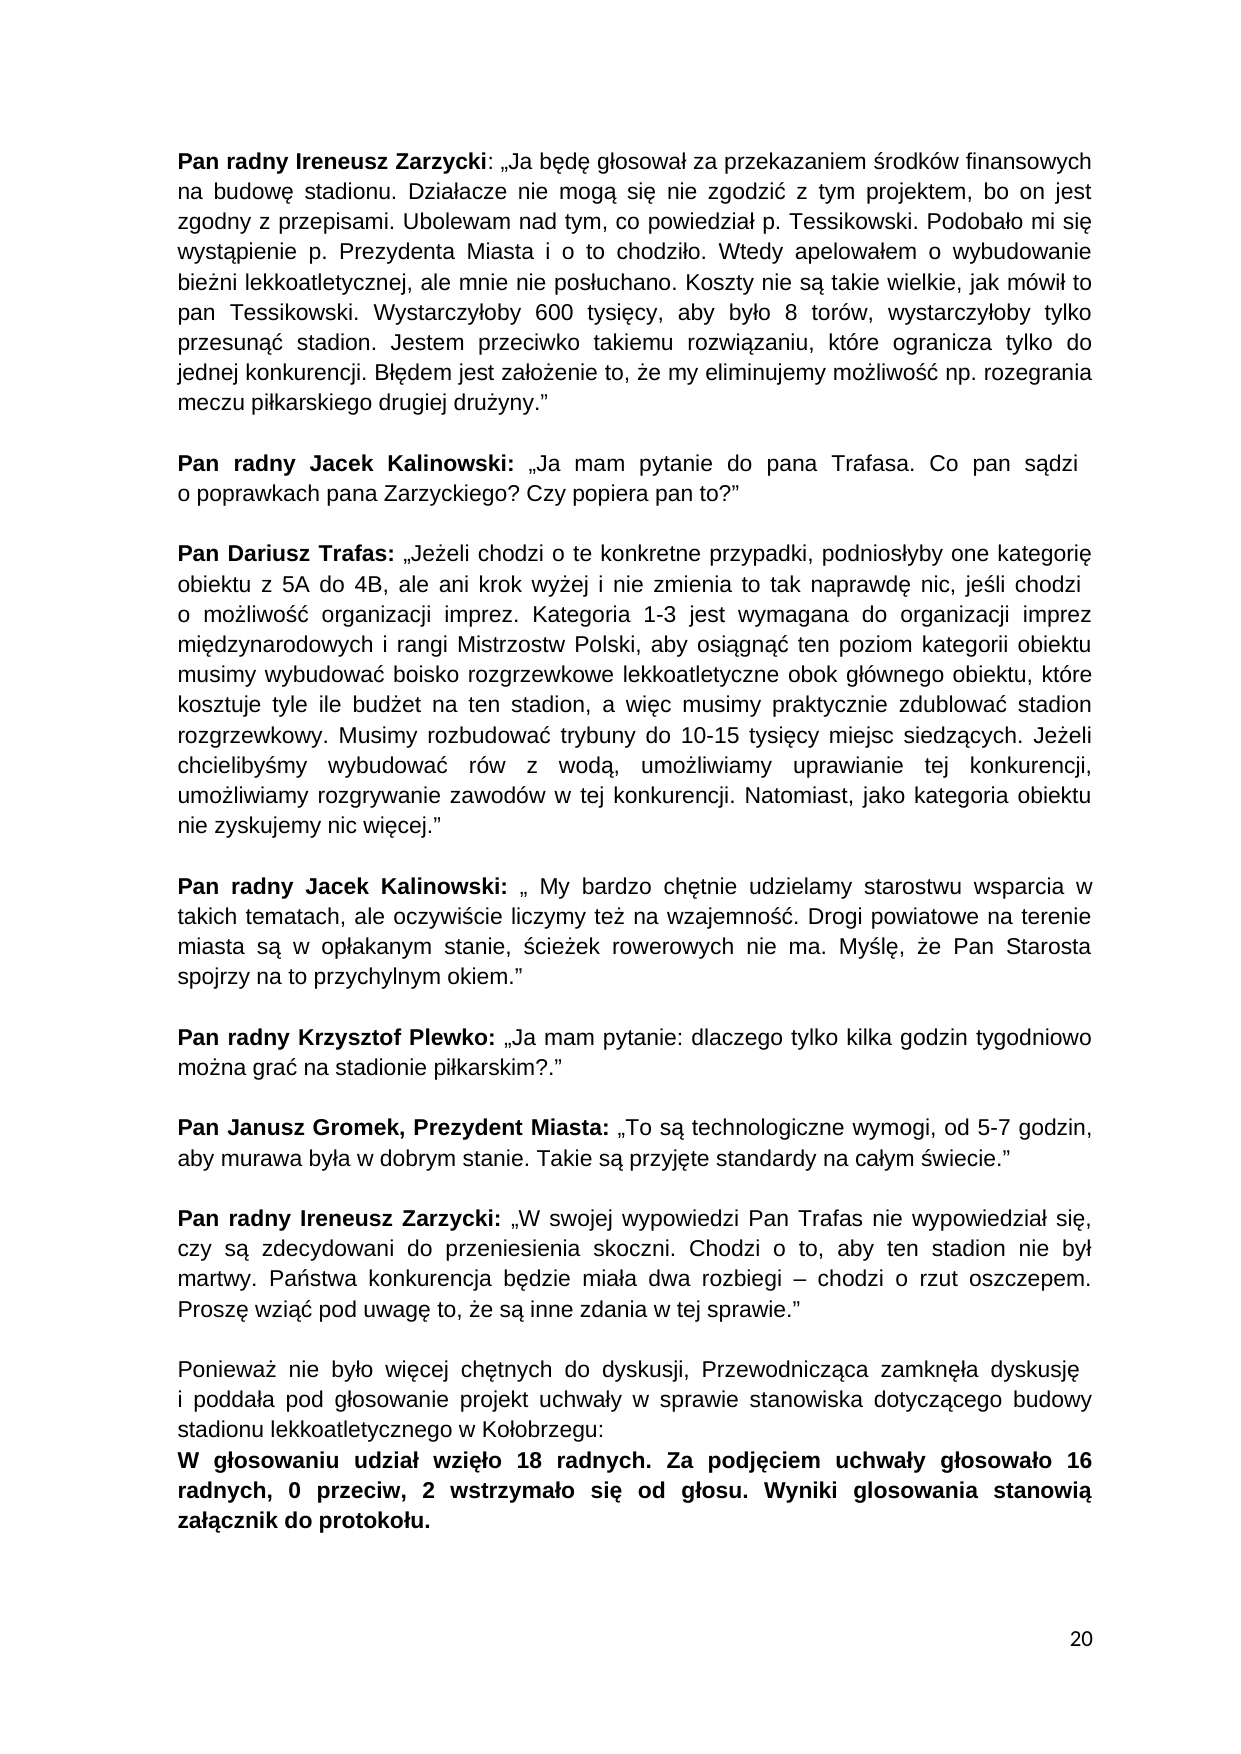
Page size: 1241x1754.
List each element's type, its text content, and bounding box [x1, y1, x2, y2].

text Pan radny Ireneusz Zarzycki: „Ja będę głosował za przekazaniem środków finansowych na budowę stadionu. Działacze nie mogą się nie zgodzić z tym projektem, bo on jest zgodny z przepisami. Ubolewam nad tym, co powiedział p. Tessikowski. Podobało mi się wystąpienie p. Prezydenta Miasta i o to chodziło. Wtedy apelowałem o wybudowanie bieżni lekkoatletycznej, ale mnie nie posłuchano. Koszty nie są takie wielkie, jak mówił to pan Tessikowski. Wystarczyłoby 600 tysięcy, aby było 8 torów, wystarczyłoby tylko przesunąć stadion. Jestem przeciwko takiemu rozwiązaniu, które ogranicza tylko do jednej konkurencji. Błędem jest założenie to, że my eliminujemy możliwość np. rozegrania meczu piłkarskiego drugiej drużyny.” [177, 148, 1093, 416]
text Pan radny Krzysztof Plewko: „Ja mam pytanie: dlaczego tylko kilka godzin tygodniowo można grać na stadionie piłkarskim?.” [177, 1024, 1093, 1080]
text Pan Dariusz Trafas: „Jeżeli chodzi o te konkretne przypadki, podniosłyby one kategorię obiektu z 5A do 4B, ale ani krok wyżej i nie zmienia to tak naprawdę nic, jeśli chodzi o możliwość organizacji imprez. Kategoria 1-3 jest wymagana do organizacji imprez międzynarodowych i rangi Mistrzostw Polski, aby osiągnąć ten poziom kategorii obiektu musimy wybudować boisko rozgrzewkowe lekkoatletyczne obok głównego obiektu, które kosztuje tyle ile budżet na ten stadion, a więc musimy praktycznie zdublować stadion rozgrzewkowy. Musimy rozbudować trybuny do 10-15 tysięcy miejsc siedzących. Jeżeli chcielibyśmy wybudować rów z wodą, umożliwiamy uprawianie tej konkurencji, umożliwiamy rozgrywanie zawodów w tej konkurencji. Natomiast, jako kategoria obiektu nie zyskujemy nic więcej.” [177, 540, 1093, 838]
text W głosowaniu udział wzięło 18 radnych. Za podjęciem uchwały głosowało 16 radnych, 0 przeciw, 2 wstrzymało się od głosu. Wyniki glosowania stanowią załącznik do protokołu. [177, 1447, 1093, 1533]
text Pan radny Jacek Kalinowski: „Ja mam pytanie do pana Trafasa. Co pan sądzi o poprawkach pana Zarzyckiego? Czy popiera pan to?” [177, 450, 1093, 506]
text Pan Janusz Gromek, Prezydent Miasta: „To są technologiczne wymogi, od 5-7 godzin, aby murawa była w dobrym stanie. Takie są przyjęte standardy na całym świecie.” [177, 1114, 1093, 1171]
text Pan radny Jacek Kalinowski: „ My bardzo chętnie udzielamy starostwu wsparcia w takich tematach, ale oczywiście liczymy też na wzajemność. Drogi powiatowe na terenie miasta są w opłakanym stanie, ścieżek rowerowych nie ma. Myślę, że Pan Starosta spojrzy na to przychylnym okiem.” [177, 873, 1093, 989]
text Pan radny Ireneusz Zarzycki: „W swojej wypowiedzi Pan Trafas nie wypowiedział się, czy są zdecydowani do przeniesienia skoczni. Chodzi o to, aby ten stadion nie był martwy. Państwa konkurencja będzie miała dwa rozbiegi – chodzi o rzut oszczepem. Proszę wziąć pod uwagę to, że są inne zdania w tej sprawie.” [177, 1205, 1093, 1322]
text Ponieważ nie było więcej chętnych do dyskusji, Przewodnicząca zamknęła dyskusję i poddała pod głosowanie projekt uchwały w sprawie stanowiska dotyczącego budowy stadionu lekkoatletycznego w Kołobrzegu: [177, 1356, 1093, 1443]
